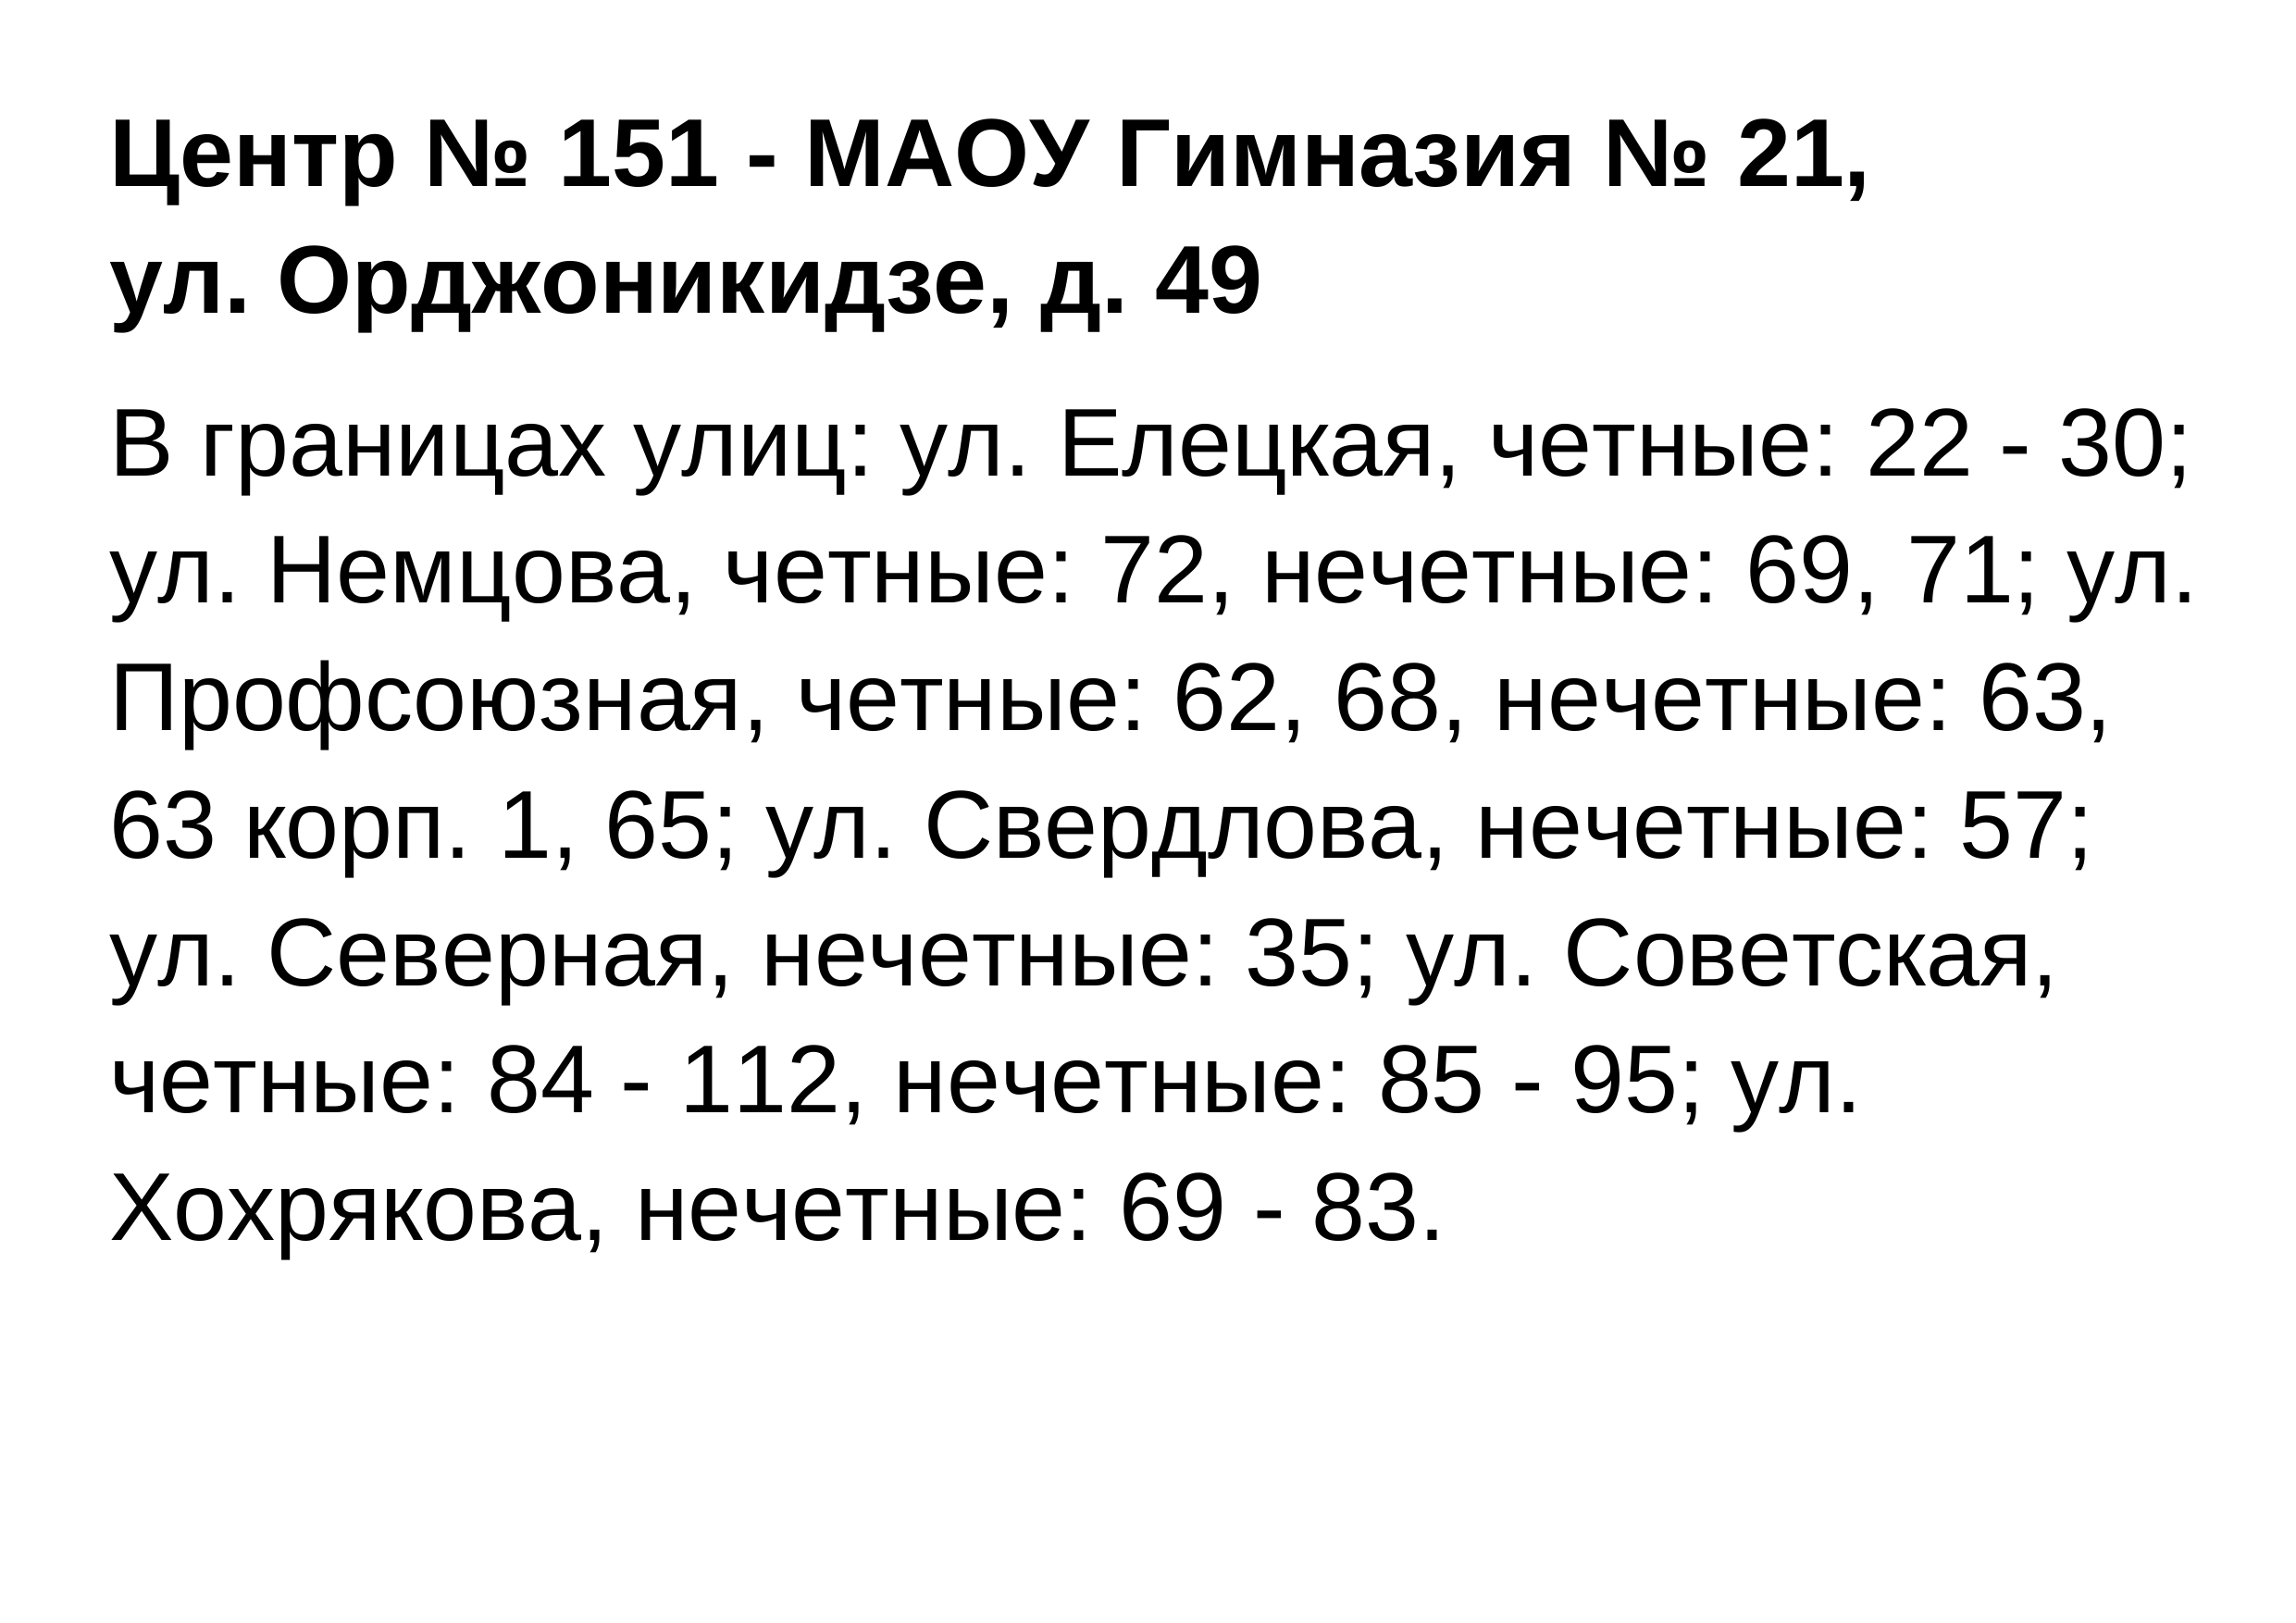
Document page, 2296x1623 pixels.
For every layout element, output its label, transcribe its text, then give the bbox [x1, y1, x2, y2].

text В границах улиц: ул. Елецкая, четные: 22 - 30; ул. Немцова, четные: 72, нечетные: 69, 71; ул. Профсоюзная, четные: 62, 68, нечетные: 63, 63 корп. 1, 65; ул. Свердлова, нечетные: 57; ул. Северная, нечетные: 35; ул. Советская, четные: 84 - 112, нечетные: 85 - 95; ул. Хохрякова, нечетные: 69 - 83. [109, 385, 2203, 1260]
subtitle Центр № 151 - МАОУ Гимназия № 21, ул. Орджоникидзе, д. 49 [109, 95, 2203, 334]
